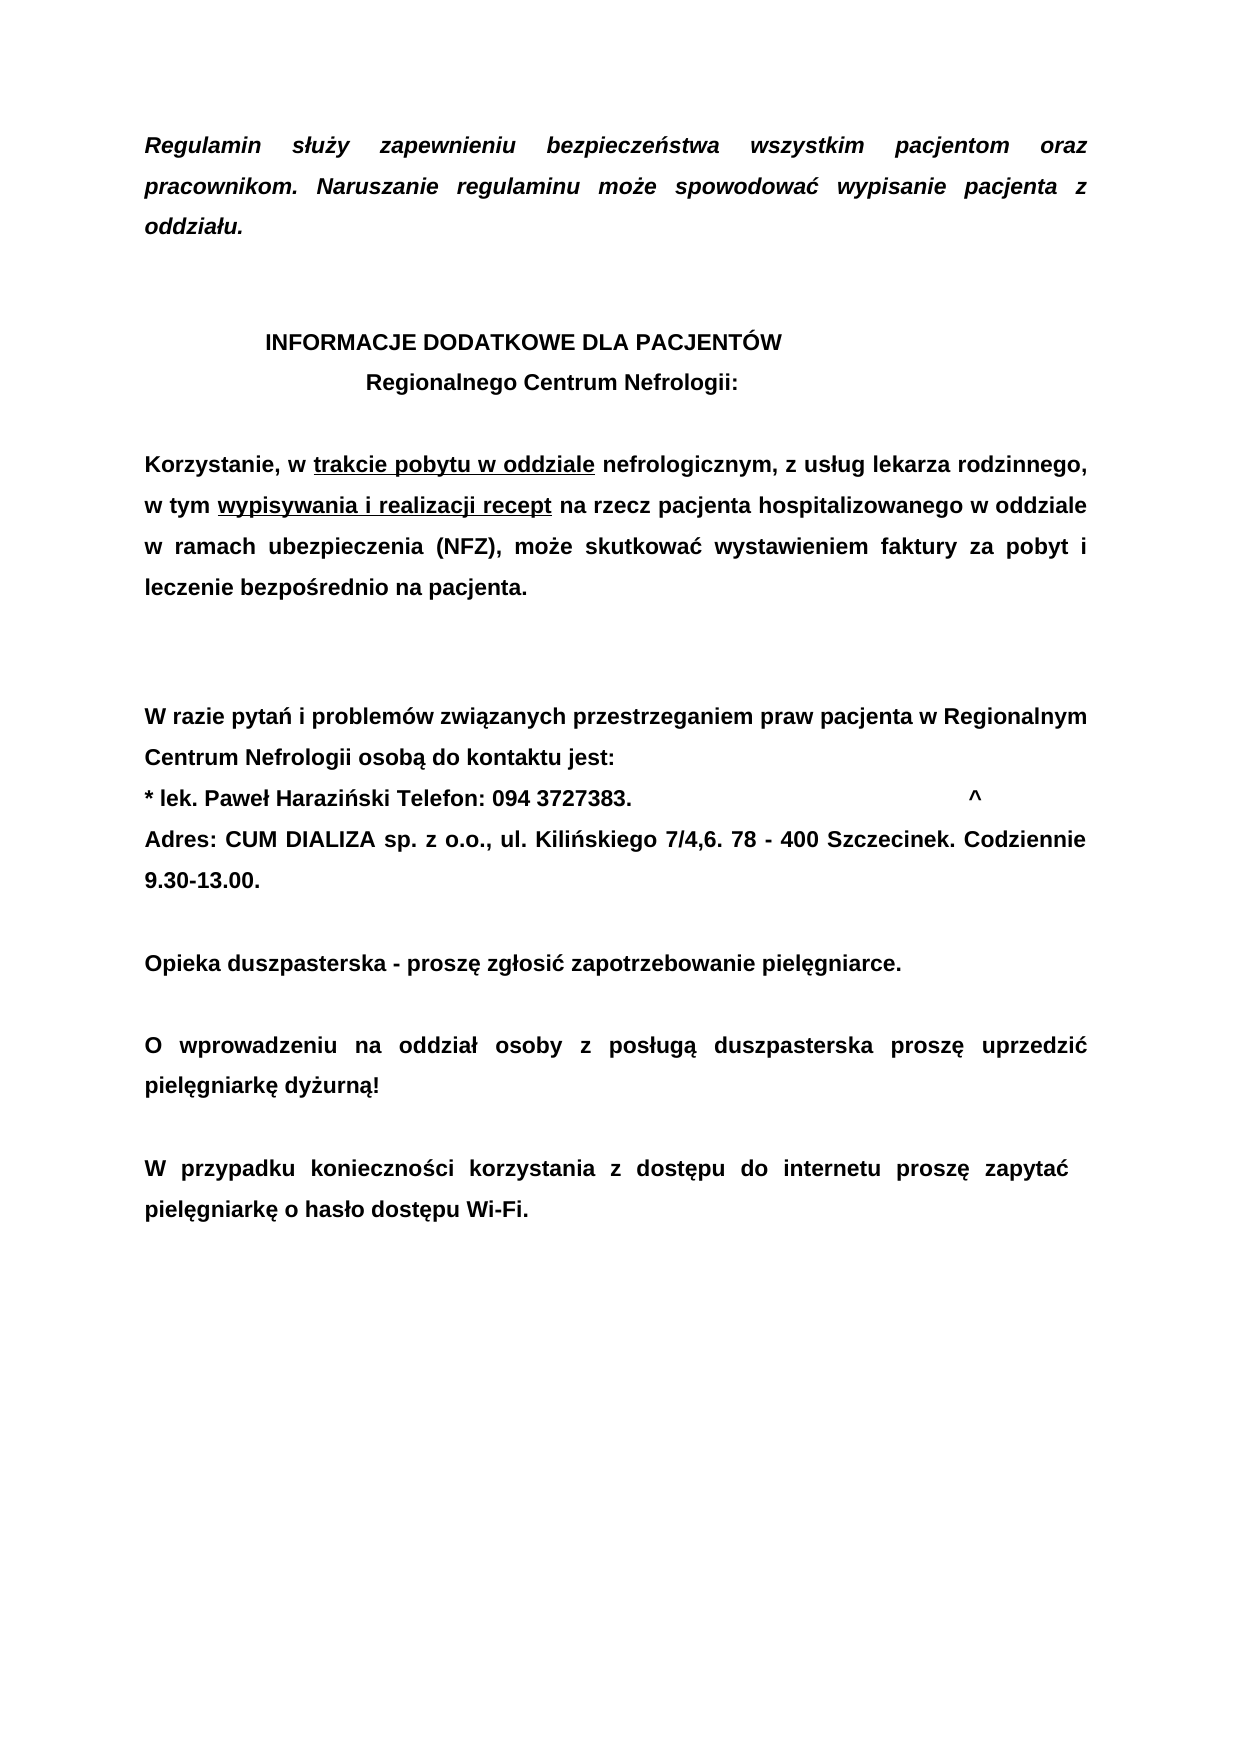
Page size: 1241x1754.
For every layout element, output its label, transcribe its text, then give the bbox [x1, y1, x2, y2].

text * lek. Paweł Haraziński Telefon: 094 3727383. ^ [144, 774, 1088, 815]
text Opieka duszpasterska - proszę zgłosić zapotrzebowanie pielęgniarce. [144, 951, 1088, 976]
text Regulamin służy zapewnieniu bezpieczeństwa wszystkim pacjentom oraz pracownikom. Naruszanie regulaminu może spowodować wypisanie pacjenta z oddziału. [144, 121, 1088, 243]
text W razie pytań i problemów związanych przestrzeganiem praw pacjenta w Regionalnym Centrum Nefrologii osobą do kontaktu jest: [144, 692, 1088, 774]
text Korzystanie, w trakcie pobytu w oddziale nefrologicznym, z usług lekarza rodzinnego, w tym wypisywania i realizacji recept na rzecz pacjenta hospitalizowanego w oddziale w ramach ubezpieczenia (NFZ), może skutkować wystawieniem faktury za pobyt i leczenie bezpośrednio na pacjenta. [144, 440, 1088, 604]
text Regionalnego Centrum Nefrologii: [292, 370, 1088, 396]
text W przypadku konieczności korzystania z dostępu do internetu proszę zapytać pielęgniarkę o hasło dostępu Wi-Fi. [144, 1143, 1069, 1226]
text INFORMACJE DODATKOWE DLA PACJENTÓW [265, 330, 1088, 356]
text Adres: CUM DIALIZA sp. z o.o., ul. Kilińskiego 7/4,6. 78 - 400 Szczecinek. Codziennie 9.30-13.00. [144, 815, 1088, 897]
text O wprowadzeniu na oddział osoby z posługą duszpasterska proszę uprzedzić pielęgniarkę dyżurną! [144, 1021, 1088, 1102]
